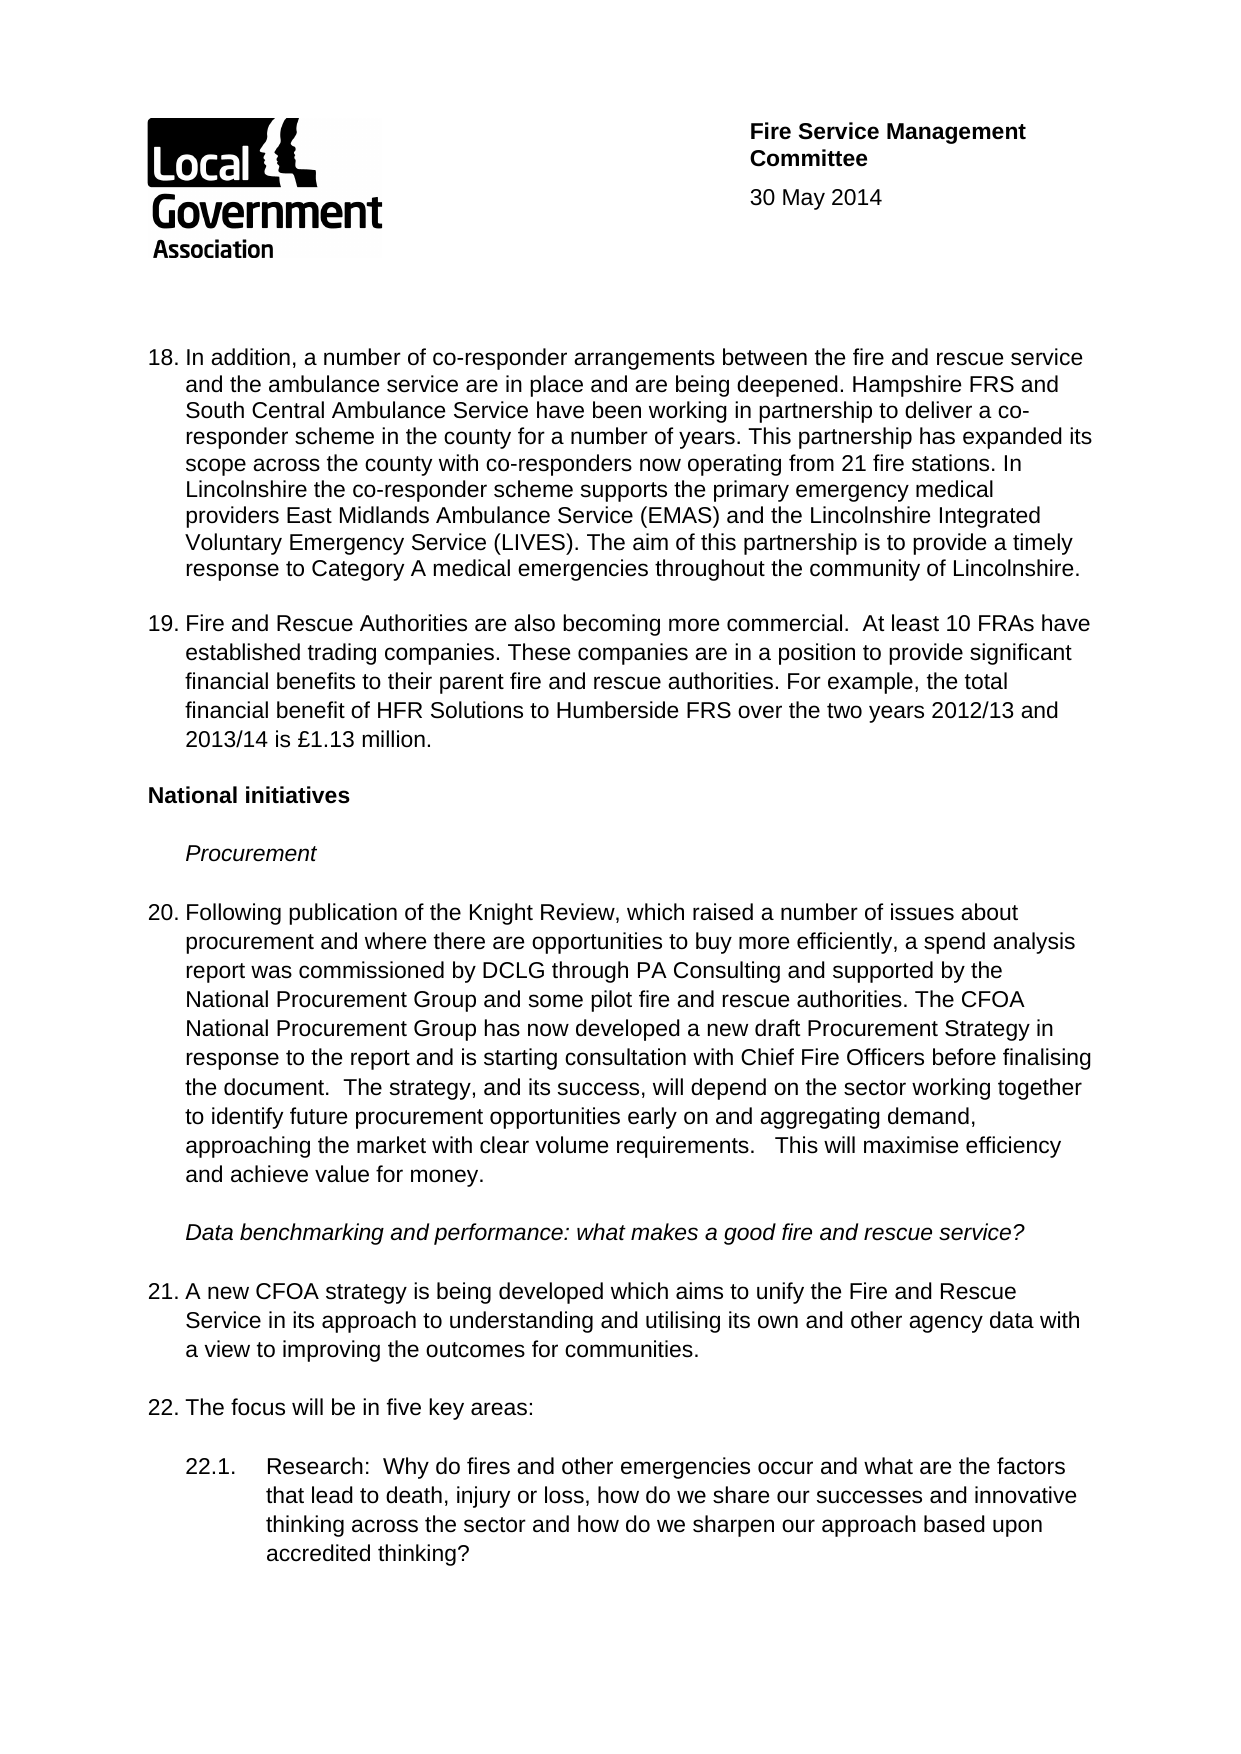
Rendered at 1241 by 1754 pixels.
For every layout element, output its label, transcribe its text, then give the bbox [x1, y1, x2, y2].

list Following publication of the Knight Review, which raised a number of issues about procurement and where there are opportunities to buy more efficiently, a spend analysis report was commissioned by DCLG through PA Consulting and supported by the National Procurement Group and some pilot fire and rescue authorities. The CFOA National Procurement Group has now developed a new draft Procurement Strategy in response to the report and is starting consultation with Chief Fire Officers before finalising the document. The strategy, and its success, will depend on the sector working together to identify future procurement opportunities early on and aggregating demand, approaching the market with clear volume requirements. This will maximise efficiency and achieve value for money. [148, 897, 1092, 1188]
list In addition, a number of co-responder arrangements between the fire and rescue service and the ambulance service are in place and are being deepened. Hampshire FRS and South Central Ambulance Service have been working in partnership to deliver a co-responder scheme in the county for a number of years. This partnership has expanded its scope across the county with co-responders now operating from 21 fire stations. In Lincolnshire the co-responder scheme supports the primary emergency medical providers East Midlands Ambulance Service (EMAS) and the Lincolnshire Integrated Voluntary Emergency Service (LIVES). The aim of this partnership is to provide a timely response to Category A medical emergencies throughout the community of Lincolnshire. [148, 344, 1092, 581]
picture [147, 118, 383, 258]
list Fire and Rescue Authorities are also becoming more commercial. At least 10 FRAs have established trading companies. These companies are in a position to provide significant financial benefits to their parent fire and rescue authorities. For example, the total financial benefit of HFR Solutions to Humberside FRS over the two years 2012/13 and 2013/14 is £1.13 million. [148, 608, 1092, 753]
text National initiatives [148, 780, 1092, 809]
text Data benchmarking and performance: what makes a good fire and rescue service? [185, 1217, 1092, 1247]
list Research: Why do fires and other emergencies occur and what are the factors that lead to death, injury or loss, how do we share our successes and innovative thinking across the sector and how do we sharpen our approach based upon accredited thinking? [185, 1451, 1092, 1567]
text Procurement [185, 838, 1092, 867]
list A new CFOA strategy is being developed which aims to unify the Fire and Rescue Service in its approach to understanding and utilising its own and other agency data with a view to improving the outcomes for communities. [148, 1276, 1092, 1363]
list The focus will be in five key areas: [148, 1392, 1092, 1422]
